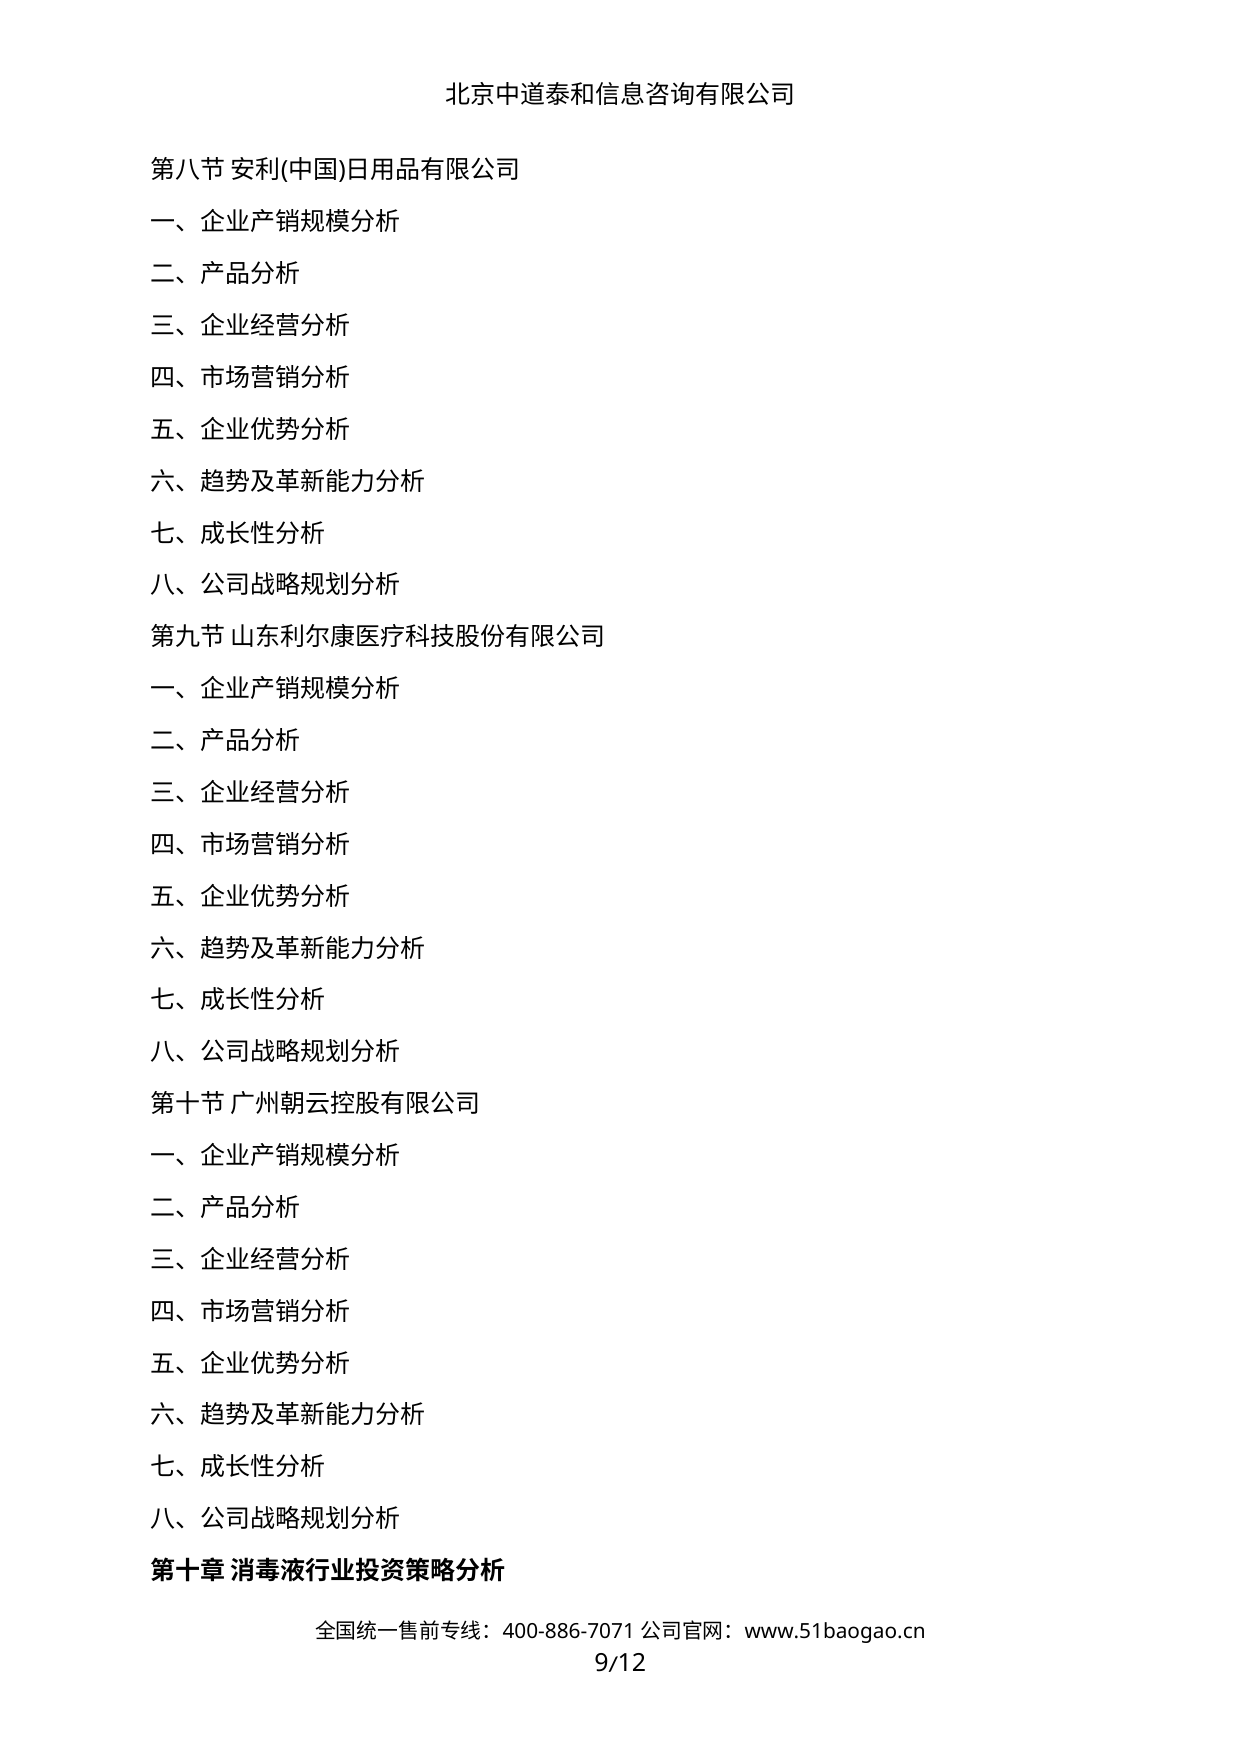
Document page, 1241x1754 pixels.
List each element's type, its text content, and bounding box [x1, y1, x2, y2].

text 七、成长性分析 [150, 1447, 1090, 1483]
text 四、市场营销分析 [150, 357, 1090, 394]
text 四、市场营销分析 [150, 824, 1090, 861]
text 五、企业优势分析 [150, 1343, 1090, 1379]
text 第八节 安利(中国)日用品有限公司 [150, 150, 1090, 186]
text 二、产品分析 [150, 254, 1090, 290]
text 第十章 消毒液行业投资策略分析 [150, 1551, 1090, 1587]
text 一、企业产销规模分析 [150, 202, 1090, 238]
text 二、产品分析 [150, 1187, 1090, 1224]
text 五、企业优势分析 [150, 409, 1090, 446]
text 五、企业优势分析 [150, 876, 1090, 912]
text 第九节 山东利尔康医疗科技股份有限公司 [150, 617, 1090, 653]
text 三、企业经营分析 [150, 1239, 1090, 1276]
text 八、公司战略规划分析 [150, 1032, 1090, 1068]
text 一、企业产销规模分析 [150, 1136, 1090, 1172]
text 六、趋势及革新能力分析 [150, 461, 1090, 497]
text 八、公司战略规划分析 [150, 1499, 1090, 1535]
text 六、趋势及革新能力分析 [150, 928, 1090, 964]
text 八、公司战略规划分析 [150, 565, 1090, 601]
text 七、成长性分析 [150, 513, 1090, 549]
text 六、趋势及革新能力分析 [150, 1395, 1090, 1431]
text 一、企业产销规模分析 [150, 669, 1090, 705]
text 三、企业经营分析 [150, 772, 1090, 809]
text 七、成长性分析 [150, 980, 1090, 1016]
text 四、市场营销分析 [150, 1291, 1090, 1327]
text 二、产品分析 [150, 721, 1090, 757]
text 第十节 广州朝云控股有限公司 [150, 1084, 1090, 1120]
text 三、企业经营分析 [150, 306, 1090, 342]
